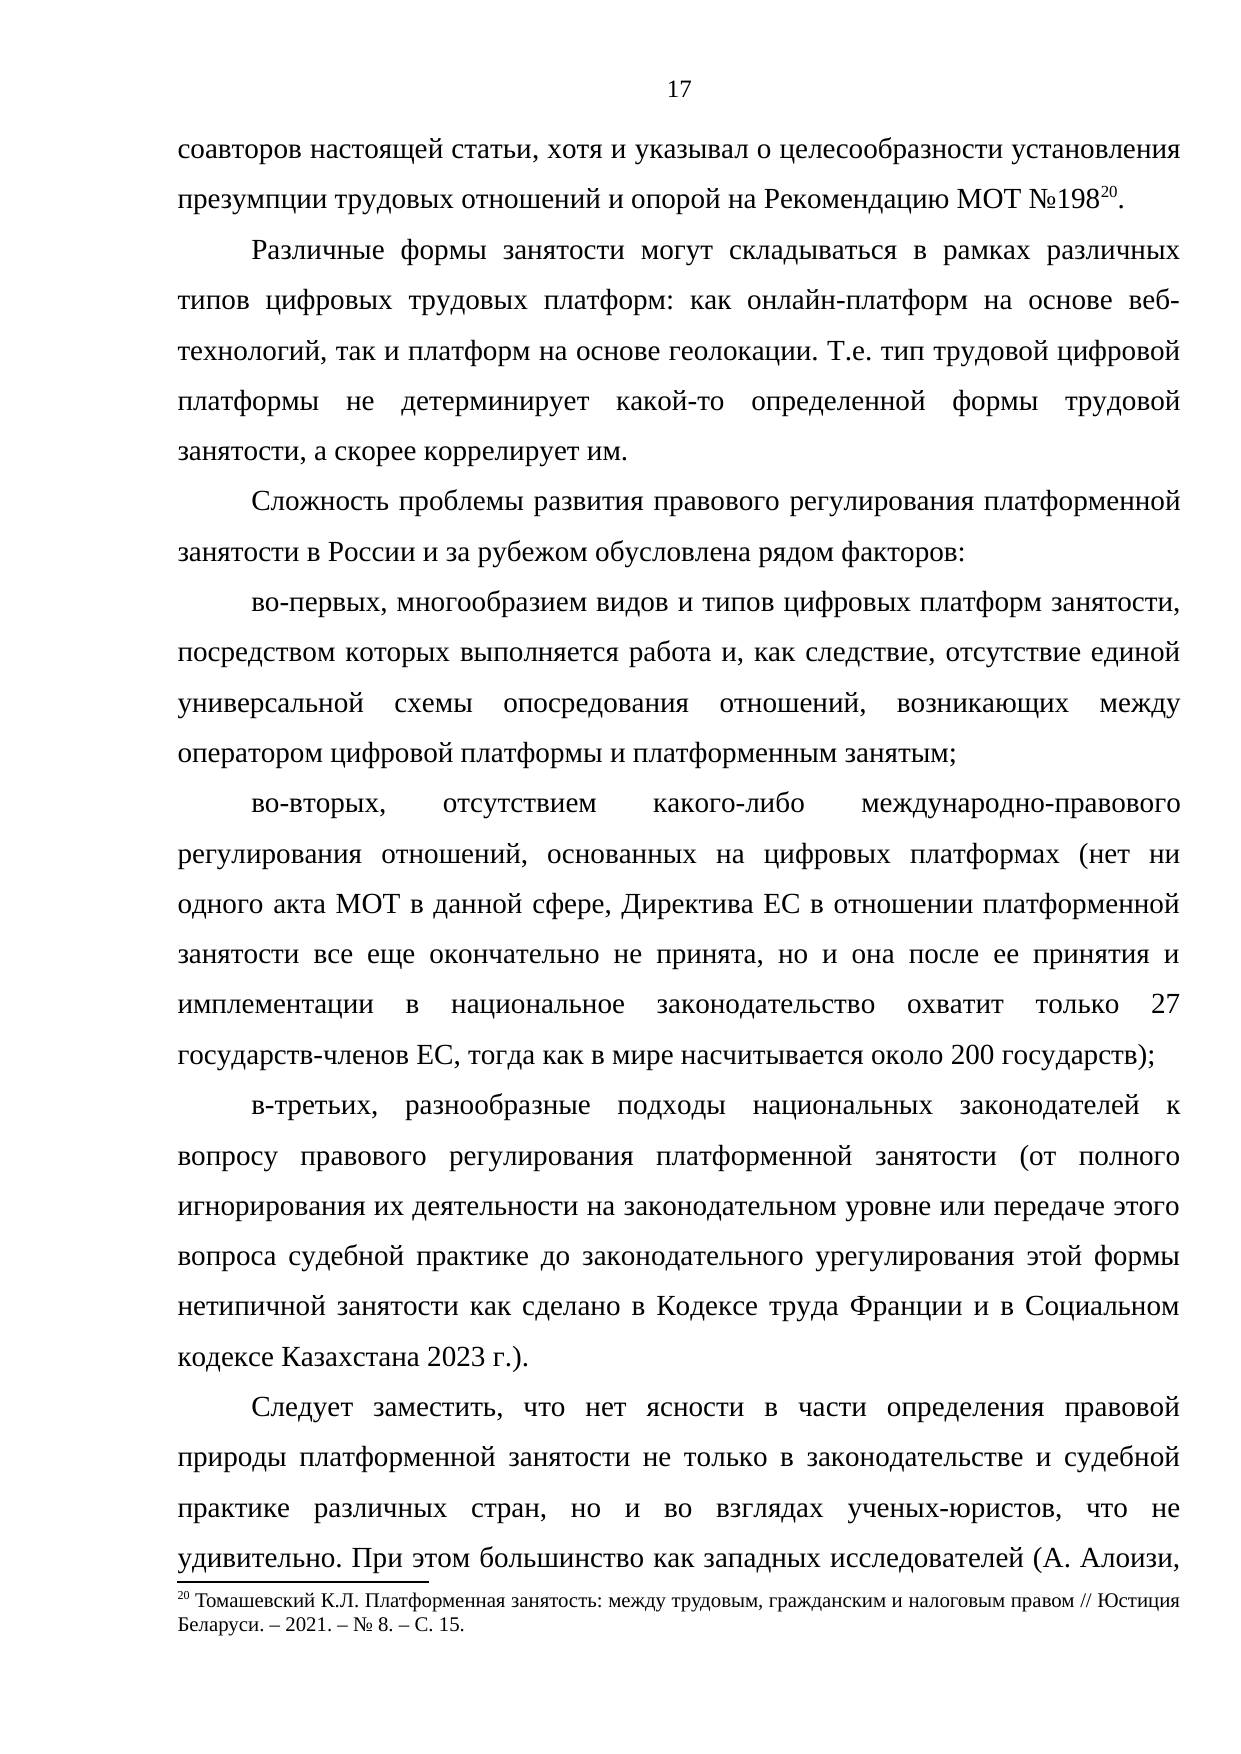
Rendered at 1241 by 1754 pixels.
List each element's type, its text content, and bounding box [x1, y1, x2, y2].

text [177, 1389, 1181, 1574]
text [177, 131, 1181, 215]
text во-вторых, отсутствием какого-либо международно-правового регулирования отношений, основанных на цифровых платформах (нет ни одного акта МОТ в данной сфере, Директива ЕС в отношении платформенной занятости все еще окончательно не принята, но и она после ее принятия и имплементации в национальное законодательство охватит только 27 государств-членов ЕС, тогда как в мире насчитывается около 200 государств); [177, 785, 1181, 1071]
text в-третьих, разнообразные подходы национальных законодателей к вопросу правового регулирования платформенной занятости (от полного игнорирования их деятельности на законодательном уровне или передаче этого вопроса судебной практике до законодательного урегулирования этой формы нетипичной занятости как сделано в Кодексе труда Франции и в Социальном кодексе Казахстана 2023 г.). [177, 1087, 1181, 1372]
text Различные формы занятости могут складываться в рамках различных типов цифровых трудовых платформ: как онлайн-платформ на основе веб-технологий, так и платформ на основе геолокации. Т.е. тип трудовой цифровой платформы не детерминирует какой-то определенной формы трудовой занятости, а скорее коррелирует им. [177, 232, 1181, 467]
text Сложность проблемы развития правового регулирования платформенной занятости в России и за рубежом обусловлена рядом факторов: [177, 483, 1181, 567]
text во-первых, многообразием видов и типов цифровых платформ занятости, посредством которых выполняется работа и, как следствие, отсутствие единой универсальной схемы опосредования отношений, возникающих между оператором цифровой платформы и платформенным занятым; [177, 584, 1181, 769]
